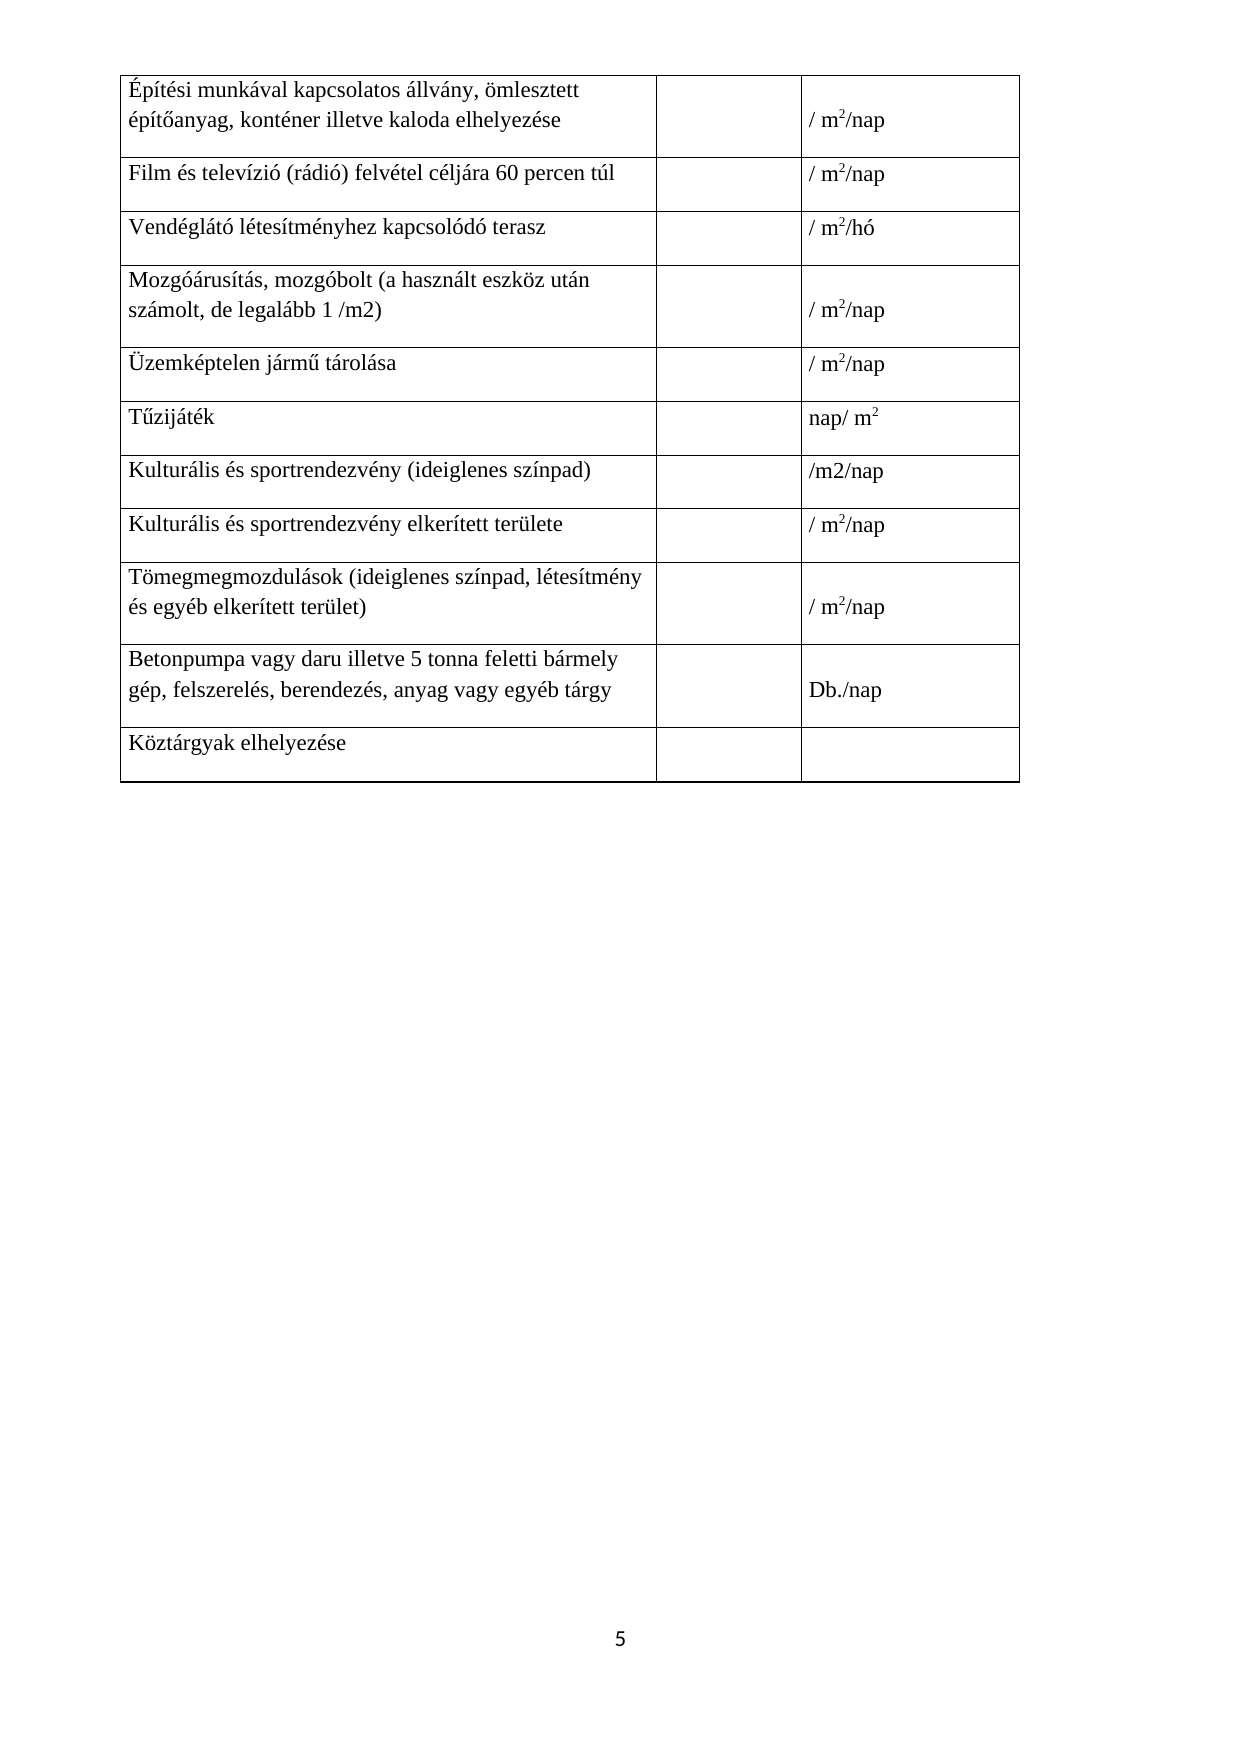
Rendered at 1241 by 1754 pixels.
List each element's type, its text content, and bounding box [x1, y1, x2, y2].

table_cell Film és televízió (rádió) felvétel céljára 60 percen túl [121, 158, 656, 211]
table_cell [657, 645, 801, 727]
table_cell Kulturális és sportrendezvény elkerített területe [121, 509, 656, 562]
table_cell / m2/nap [802, 509, 1019, 562]
table_cell [657, 402, 801, 454]
table_cell [657, 456, 801, 508]
table_cell / m2/nap [802, 76, 1019, 157]
table_cell [657, 348, 801, 401]
table_cell [657, 728, 801, 781]
table_cell / m2/hó [802, 212, 1019, 265]
table_cell [657, 509, 801, 562]
table_cell Tömegmegmozdulások (ideiglenes színpad, létesítmény és egyéb elkerített terület) [121, 563, 656, 644]
table_cell nap/ m2 [802, 402, 1019, 454]
table_cell [802, 728, 1019, 781]
table_cell [657, 266, 801, 347]
table_cell Vendéglátó létesítményhez kapcsolódó terasz [121, 212, 656, 265]
table_cell / m2/nap [802, 266, 1019, 347]
table_cell Mozgóárusítás, mozgóbolt (a használt eszköz után számolt, de legalább 1 /m2) [121, 266, 656, 347]
table_cell Betonpumpa vagy daru illetve 5 tonna feletti bármely gép, felszerelés, berendezés, anyag vagy egyéb tárgy [121, 645, 656, 727]
table_cell [657, 76, 801, 157]
table_cell Építési munkával kapcsolatos állvány, ömlesztett építőanyag, konténer illetve kaloda elhelyezése [121, 76, 656, 157]
table_cell Tűzijáték [121, 402, 656, 454]
table_cell [657, 158, 801, 211]
table_cell / m2/nap [802, 563, 1019, 644]
table_cell [657, 212, 801, 265]
table_cell Köztárgyak elhelyezése [121, 728, 656, 781]
table_cell Kulturális és sportrendezvény (ideiglenes színpad) [121, 456, 656, 508]
table_cell / m2/nap [802, 348, 1019, 401]
table_cell Üzemképtelen jármű tárolása [121, 348, 656, 401]
table_cell / m2/nap [802, 158, 1019, 211]
table_cell /m2/nap [802, 456, 1019, 508]
table_cell [657, 563, 801, 644]
table_cell Db./nap [802, 645, 1019, 727]
